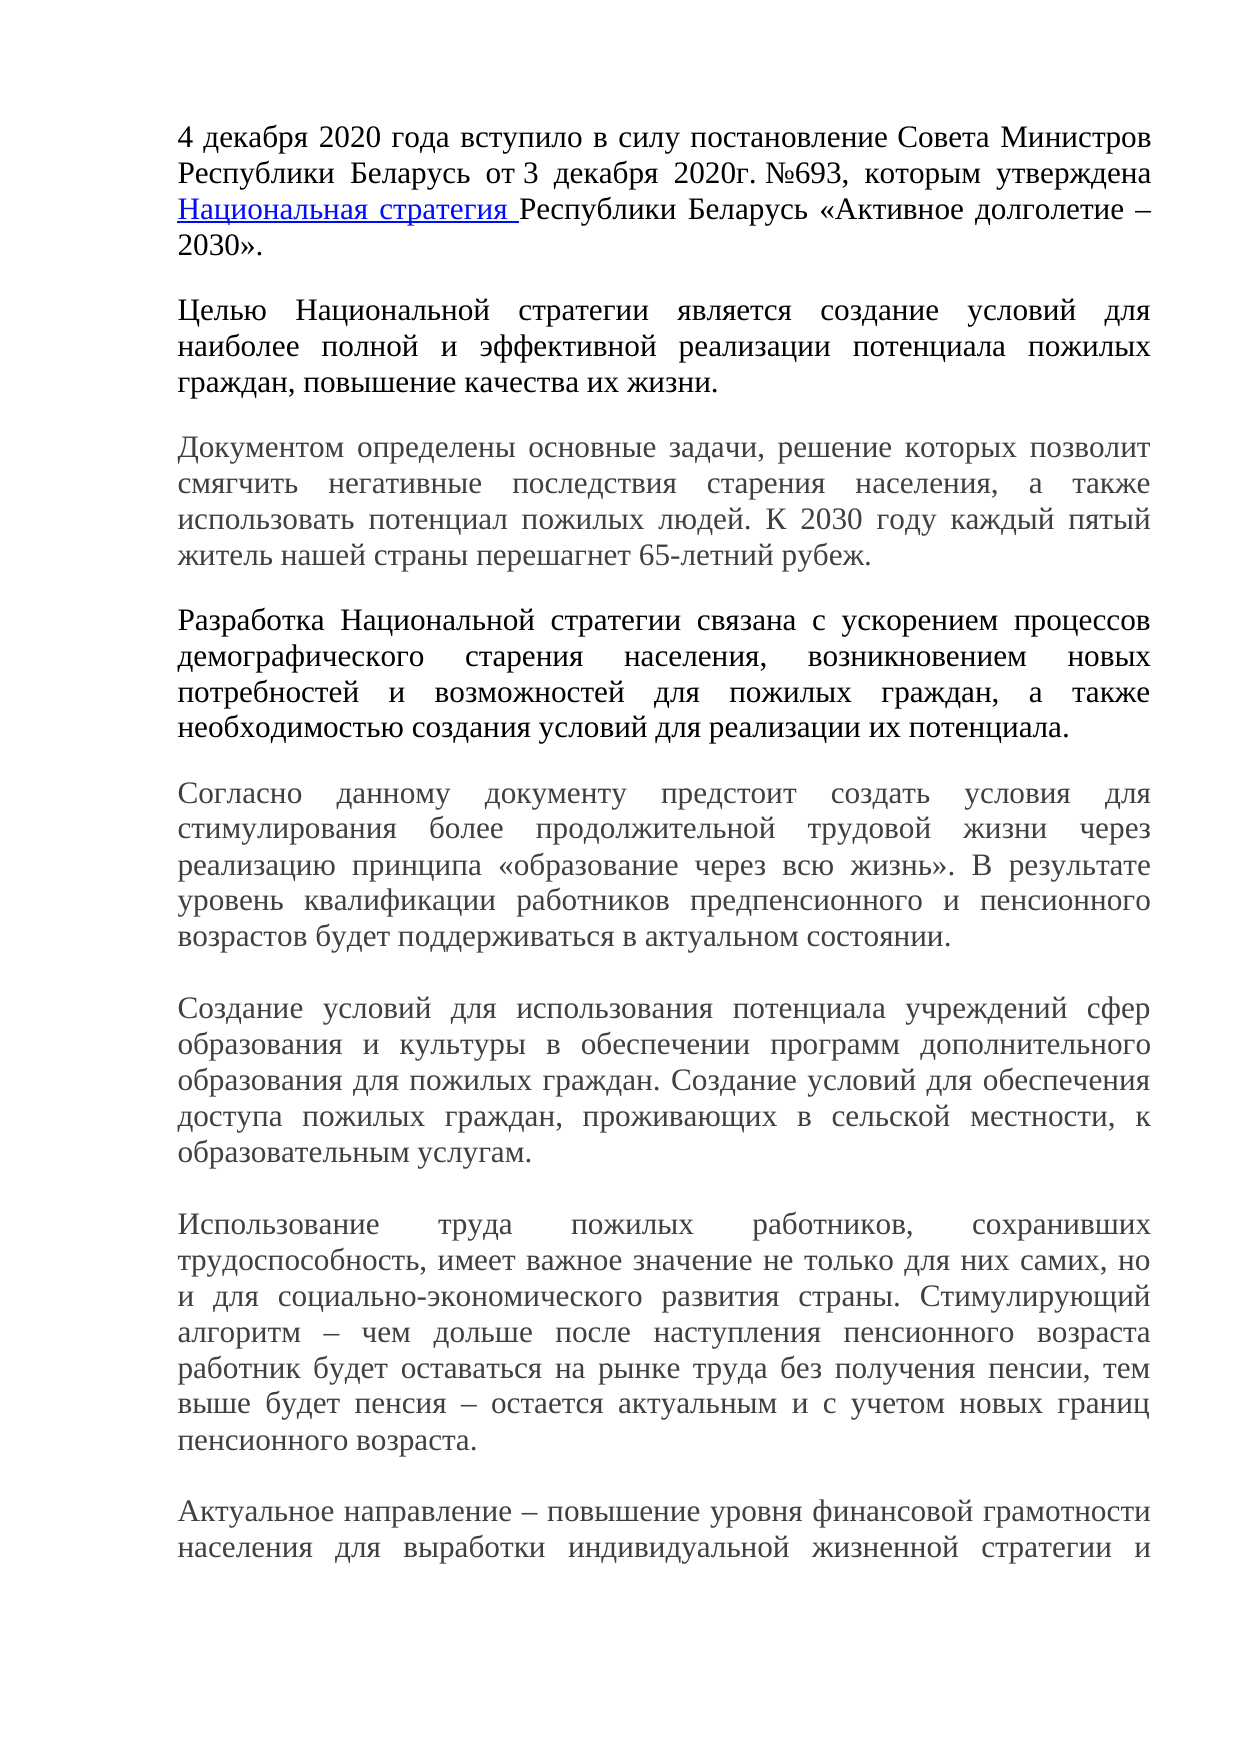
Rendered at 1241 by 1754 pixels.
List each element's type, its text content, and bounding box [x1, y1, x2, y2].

text Документом определены основные задачи, решение которых позволит смягчить негативные последствия старения населения, а также использовать потенциал пожилых людей. К 2030 году каждый пятый житель нашей страны перешагнет 65-летний рубеж. [177, 428, 1152, 572]
text Разработка Национальной стратегии связана с ускорением процессов демографического старения населения, возникновением новых потребностей и возможностей для пожилых граждан, а также необходимостью создания условий для реализации их потенциала. [177, 601, 1152, 745]
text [177, 1493, 1152, 1564]
text 4 декабря 2020 года вступило в силу постановление Совета Министров Республики Беларусь от 3 декабря 2020г. №693, которым утверждена Национальная стратегия Республики Беларусь «Активное долголетие – 2030». [177, 118, 1152, 262]
text Создание условий для использования потенциала учреждений сфер образования и культуры в обеспечении программ дополнительного образования для пожилых граждан. Создание условий для обеспечения доступа пожилых граждан, проживающих в сельской местности, к образовательным услугам. [177, 989, 1152, 1169]
text Согласно данному документу предстоит создать условия для стимулирования более продолжительной трудовой жизни через реализацию принципа «образование через всю жизнь». В результате уровень квалификации работников предпенсионного и пенсионного возрастов будет поддерживаться в актуальном состоянии. [177, 774, 1152, 953]
text Использование труда пожилых работников, сохранивших трудоспособность, имеет важное значение не только для них самих, но и для социально-экономического развития страны. Стимулирующий алгоритм – чем дольше после наступления пенсионного возраста работник будет оставаться на рынке труда без получения пенсии, тем выше будет пенсия – остается актуальным и с учетом новых границ пенсионного возраста. [177, 1205, 1152, 1457]
text Целью Национальной стратегии является создание условий для наиболее полной и эффективной реализации потенциала пожилых граждан, повышение качества их жизни. [177, 291, 1152, 399]
